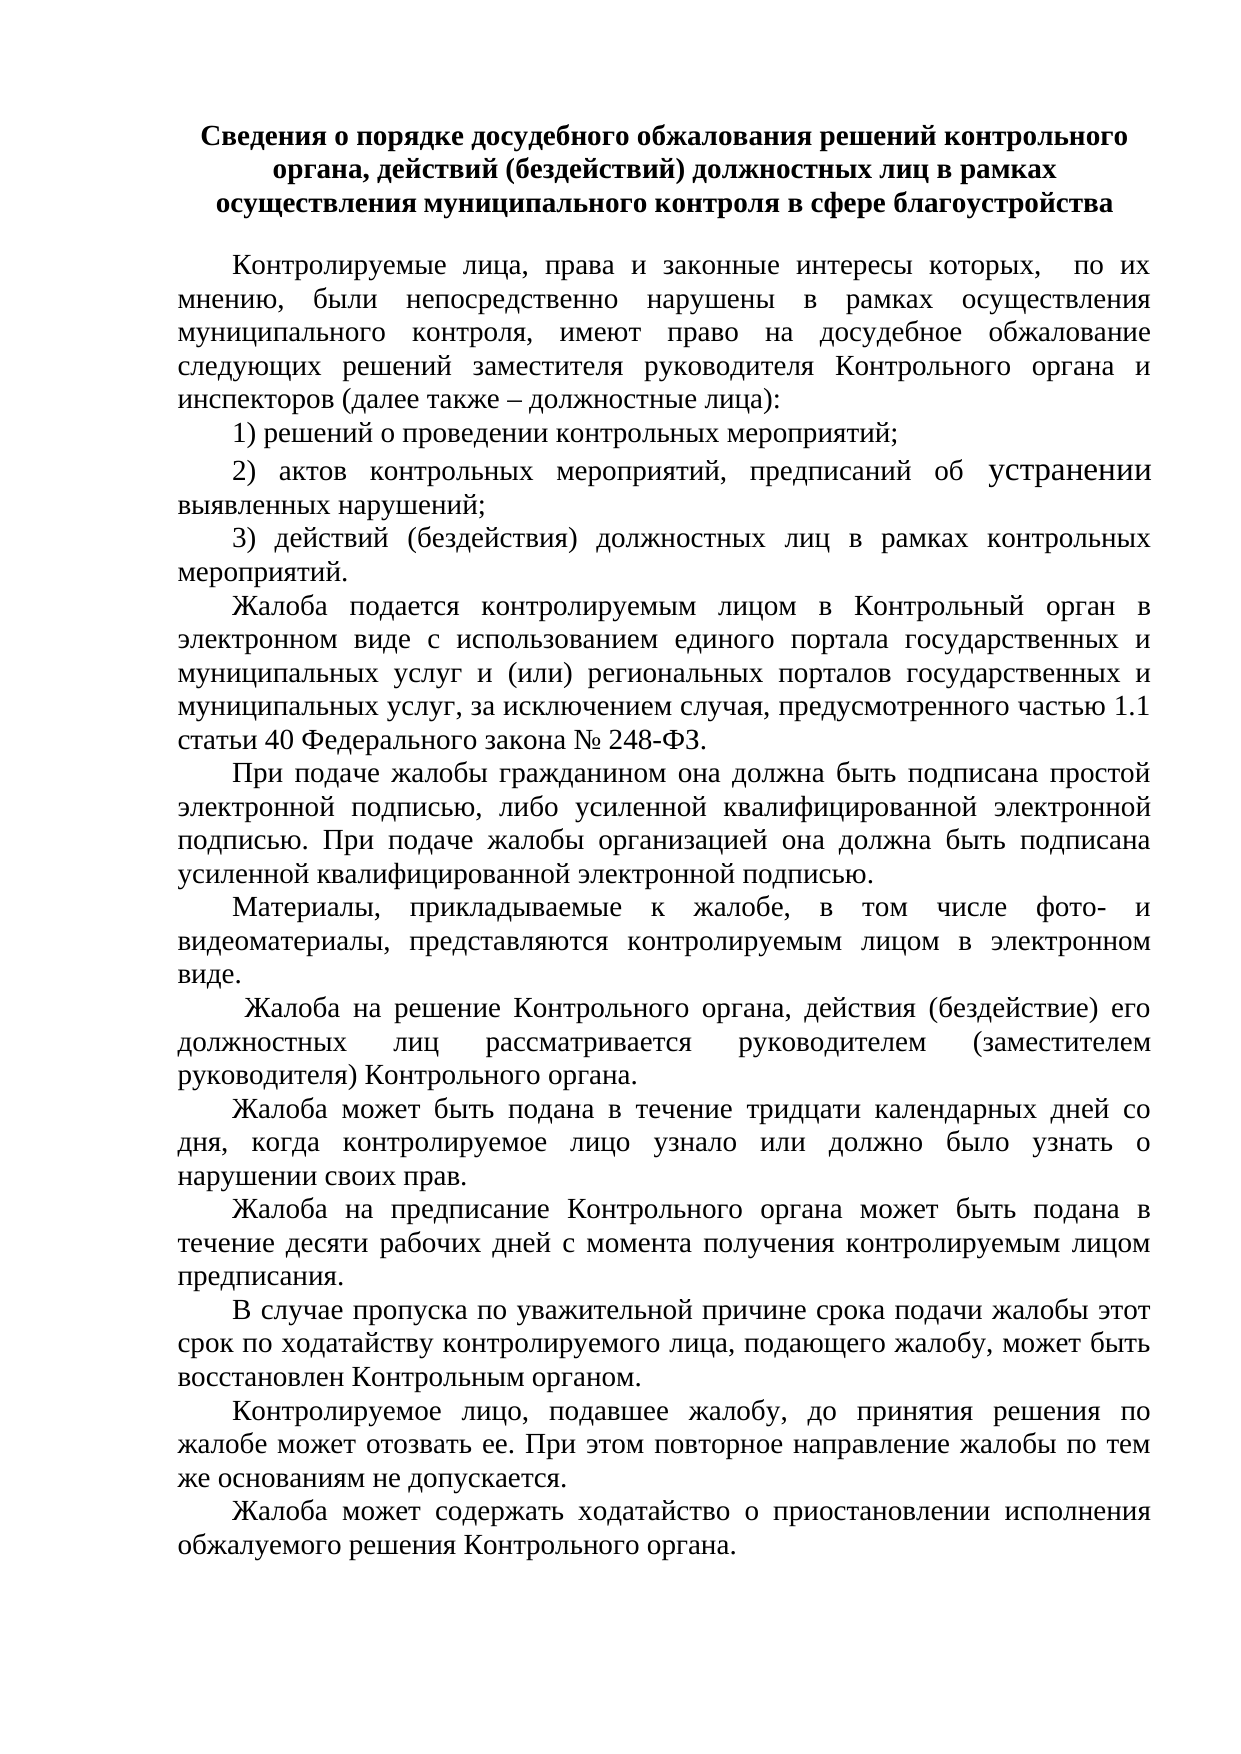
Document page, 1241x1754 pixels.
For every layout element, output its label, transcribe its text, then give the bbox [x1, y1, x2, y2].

text Жалоба может содержать ходатайство о приостановлении исполнения обжалуемого решения Контрольного органа. [177, 1493, 1152, 1560]
text 2) актов контрольных мероприятий, предписаний об устранении выявленных нарушений; [177, 449, 1152, 521]
text Сведения о порядке досудебного обжалования решений контрольного органа, действий (бездействий) должностных лиц в рамках осуществления муниципального контроля в сфере благоустройства [177, 118, 1152, 219]
text Жалоба может быть подана в течение тридцати календарных дней со дня, когда контролируемое лицо узнало или должно было узнать о нарушении своих прав. [177, 1091, 1152, 1191]
text В случае пропуска по уважительной причине срока подачи жалобы этот срок по ходатайству контролируемого лица, подающего жалобу, может быть восстановлен Контрольным органом. [177, 1292, 1152, 1393]
text Жалоба подается контролируемым лицом в Контрольный орган в электронном виде с использованием единого портала государственных и муниципальных услуг и (или) региональных порталов государственных и муниципальных услуг, за исключением случая, предусмотренного частью 1.1 статьи 40 Федерального закона № 248-ФЗ. [177, 588, 1152, 755]
text 3) действий (бездействия) должностных лиц в рамках контрольных мероприятий. [177, 521, 1152, 588]
text Жалоба на предписание Контрольного органа может быть подана в течение десяти рабочих дней с момента получения контролируемым лицом предписания. [177, 1191, 1152, 1292]
text 1) решений о проведении контрольных мероприятий; [177, 415, 1152, 449]
text Материалы, прикладываемые к жалобе, в том числе фото- и видеоматериалы, представляются контролируемым лицом в электронном виде. [177, 889, 1152, 990]
text Контролируемые лица, права и законные интересы которых, по их мнению, были непосредственно нарушены в рамках осуществления муниципального контроля, имеют право на досудебное обжалование следующих решений заместителя руководителя Контрольного органа и инспекторов (далее также – должностные лица): [177, 247, 1152, 415]
text Контролируемое лицо, подавшее жалобу, до принятия решения по жалобе может отозвать ее. При этом повторное направление жалобы по тем же основаниям не допускается. [177, 1393, 1152, 1493]
text Жалоба на решение Контрольного органа, действия (бездействие) его должностных лиц рассматривается руководителем (заместителем руководителя) Контрольного органа. [177, 990, 1152, 1091]
text При подаче жалобы гражданином она должна быть подписана простой электронной подписью, либо усиленной квалифицированной электронной подписью. При подаче жалобы организацией она должна быть подписана усиленной квалифицированной электронной подписью. [177, 755, 1152, 889]
